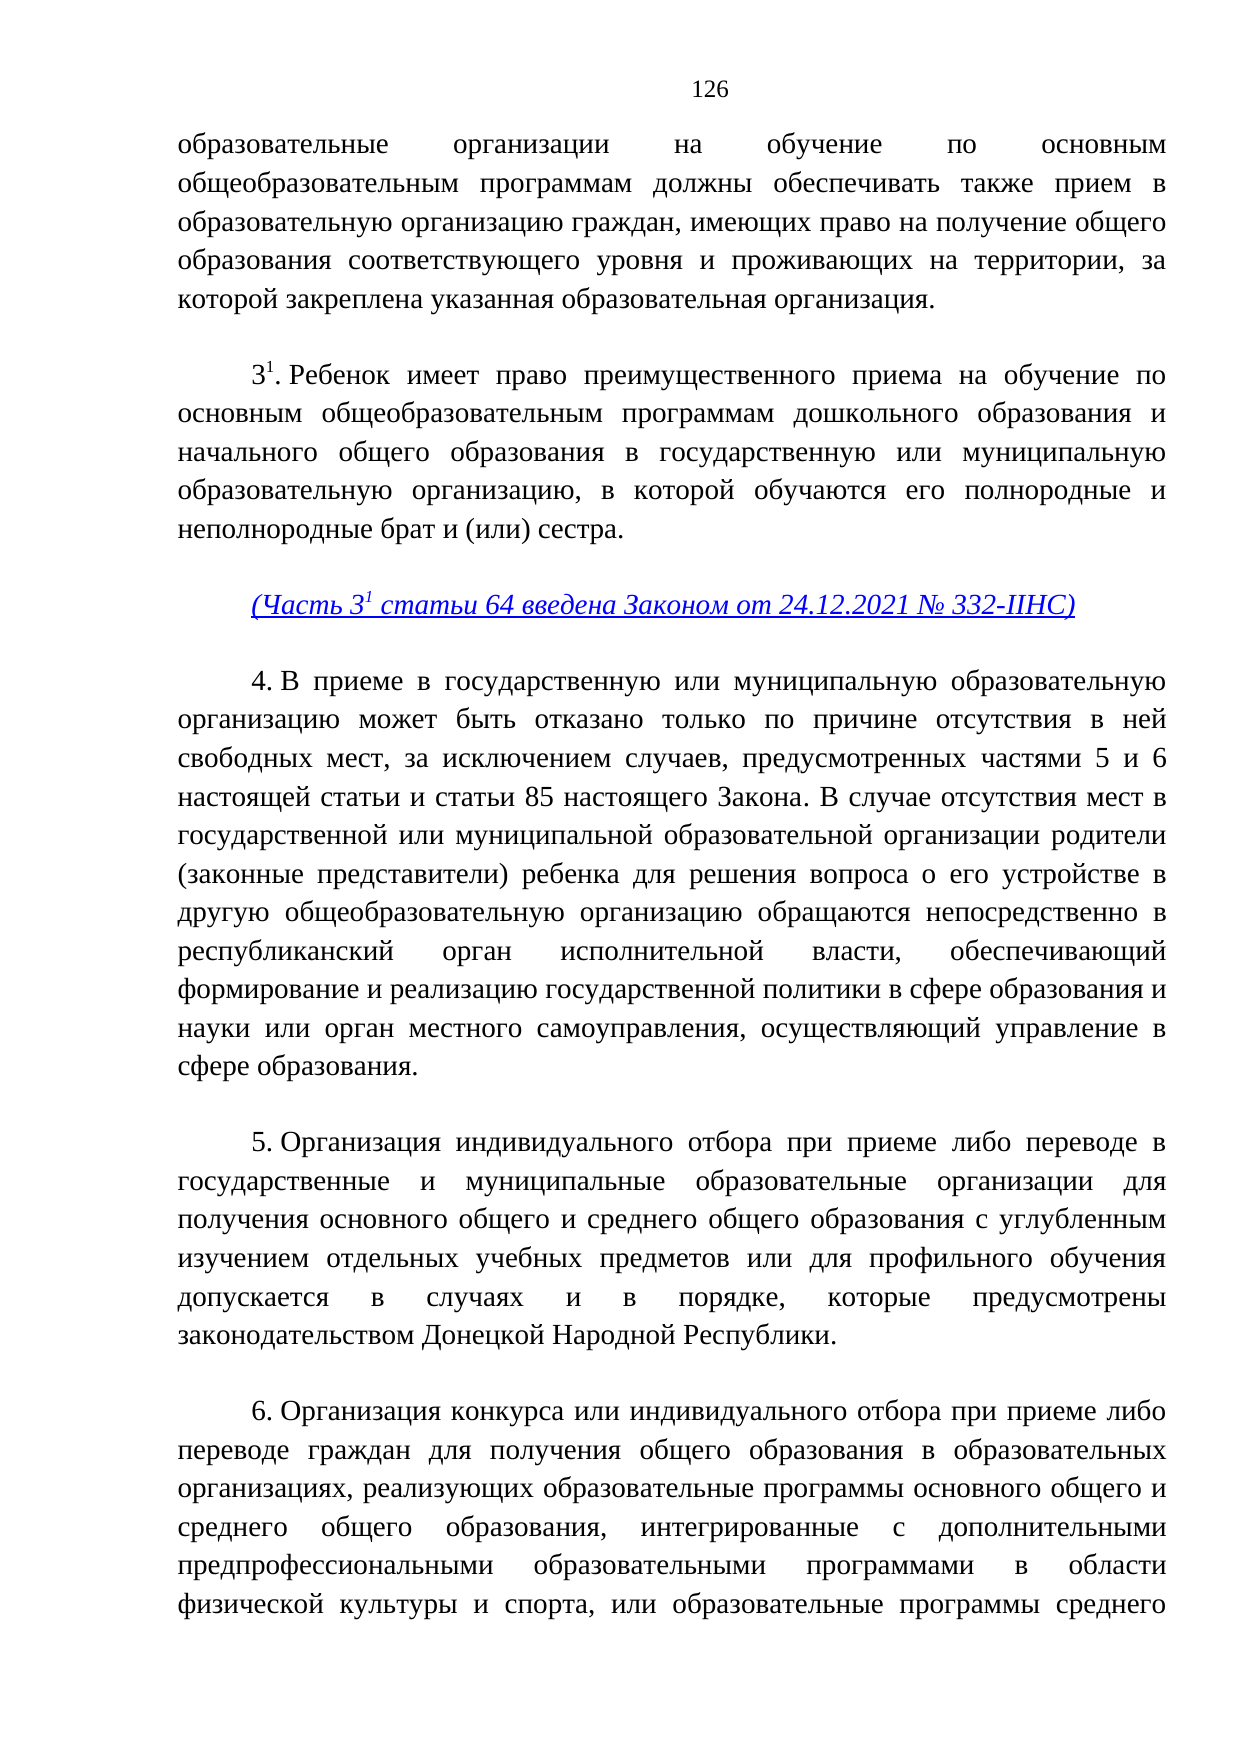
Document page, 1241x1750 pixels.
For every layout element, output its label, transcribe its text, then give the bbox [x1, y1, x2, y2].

text (Часть 31 статьи 64 введена Законом от 24.12.2021 № 332-IIНС) [177, 587, 1167, 621]
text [177, 127, 1167, 314]
text 31. Ребенок имеет право преимущественного приема на обучение по основным общеобразовательным программам дошкольного образования и начального общего образования в государственную или муниципальную образовательную организацию, в которой обучаются его полнородные и неполнородные брат и (или) сестра. [177, 357, 1167, 544]
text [177, 1393, 1167, 1619]
text 4. В приеме в государственную или муниципальную образовательную организацию может быть отказано только по причине отсутствия в ней свободных мест, за исключением случаев, предусмотренных частями 5 и 6 настоящей статьи и статьи 85 настоящего Закона. В случае отсутствия мест в государственной или муниципальной образовательной организации родители (законные представители) ребенка для решения вопроса о его устройстве в другую общеобразовательную организацию обращаются непосредственно в республиканский орган исполнительной власти, обеспечивающий формирование и реализацию государственной политики в сфере образования и науки или орган местного самоуправления, осуществляющий управление в сфере образования. [177, 663, 1167, 1082]
text 5. Организация индивидуального отбора при приеме либо переводе в государственные и муниципальные образовательные организации для получения основного общего и среднего общего образования с углубленным изучением отдельных учебных предметов или для профильного обучения допускается в случаях и в порядке, которые предусмотрены законодательством Донецкой Народной Республики. [177, 1124, 1167, 1351]
